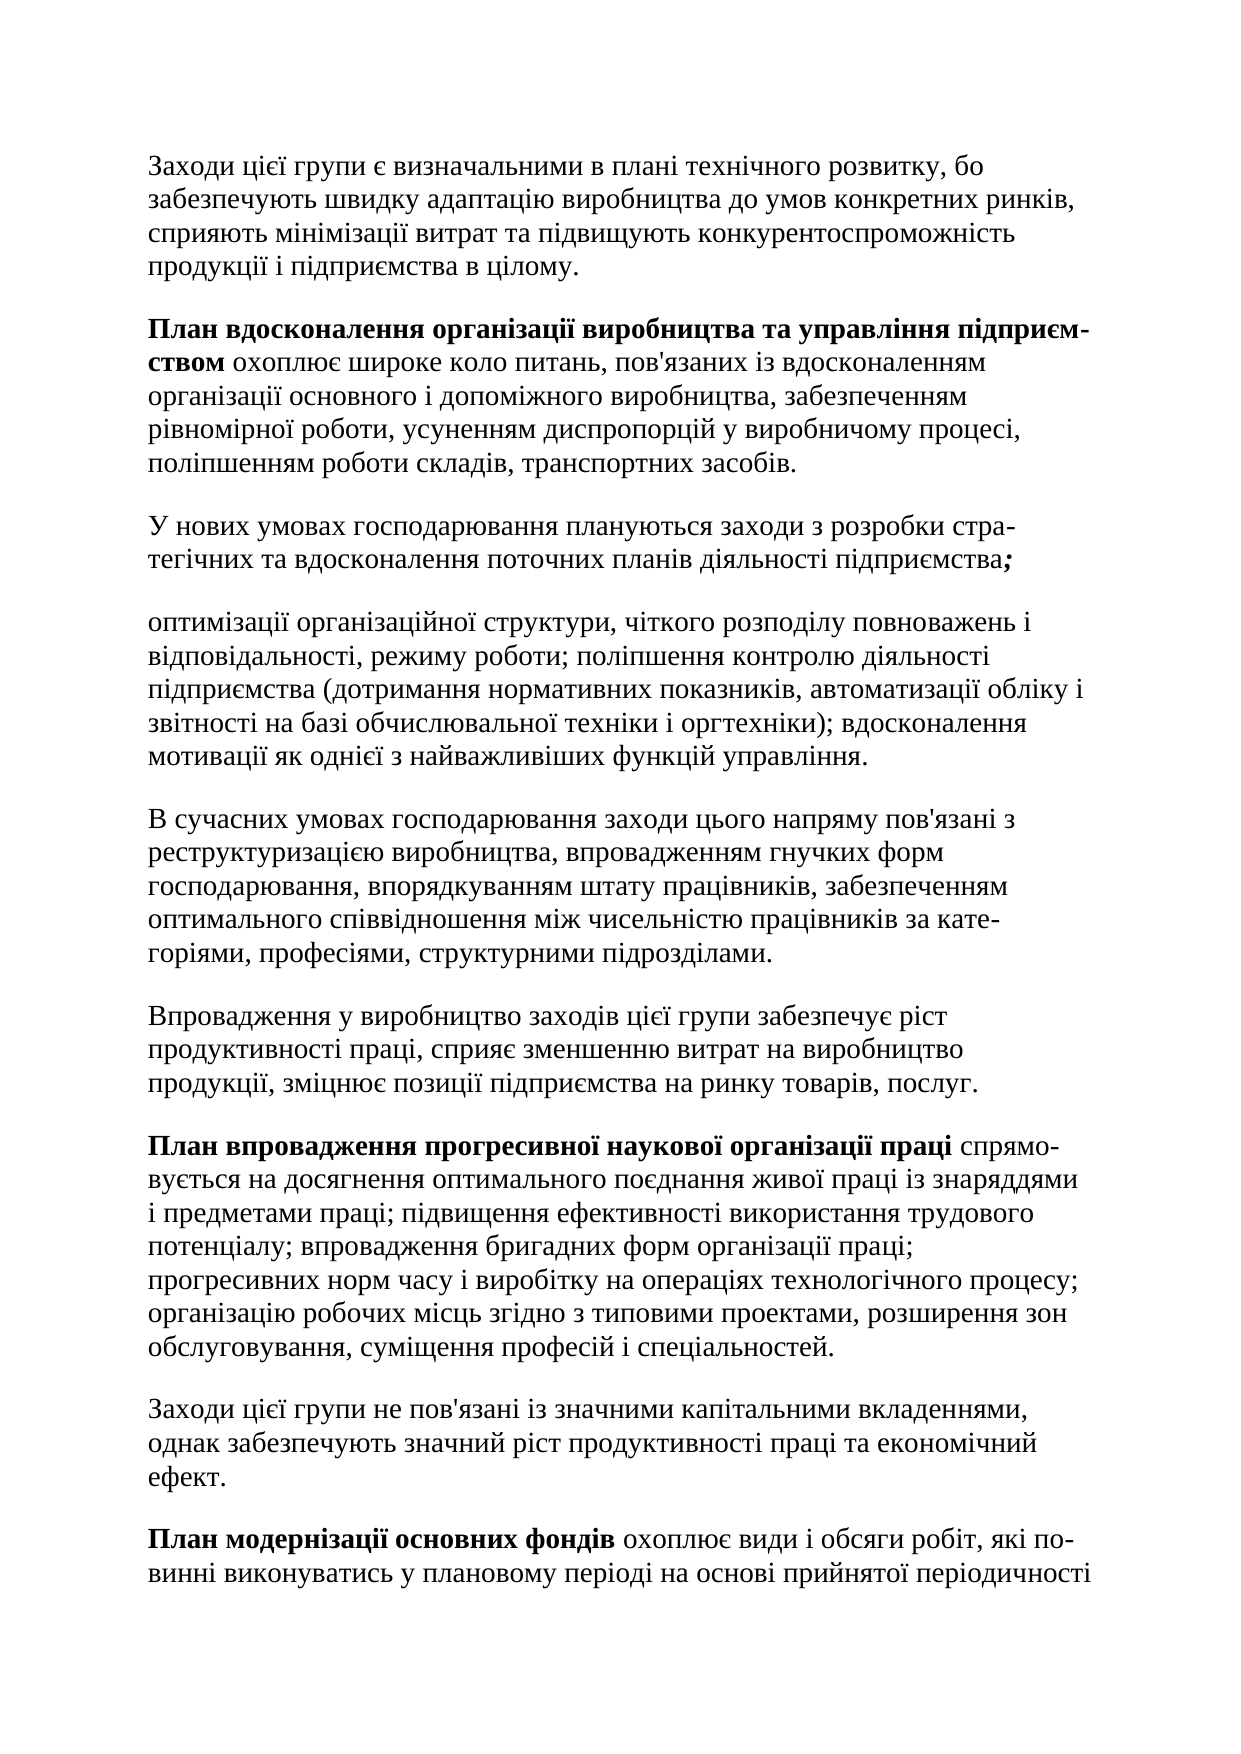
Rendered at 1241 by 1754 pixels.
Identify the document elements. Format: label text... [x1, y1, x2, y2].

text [148, 1521, 1093, 1588]
text Заходи цієї групи є визначальними в плані технічного розвитку, бо забезпечують швидку адаптацію виробництва до умов конкретних ринків, сприяють мінімізації витрат та підвищують конкурентоспроможність продукції і підприємства в цілому. [148, 148, 1093, 282]
text оптимізації організаційної структури, чіткого розподілу повноважень і відповідальності, режиму роботи; поліпшення контролю діяльності підприємства (дотримання нормативних показників, автоматизації обліку і звітності на базі обчислювальної техніки і оргтехніки); вдосконалення мотивації як однієї з найважливіших функцій управління. [148, 604, 1093, 772]
text План впровадження прогресивної наукової організації праці спрямовується на досягнення оптимального поєднання живої праці із знаряддями і предметами праці; підвищення ефективності використання трудового потенціалу; впровадження бригадних форм організації праці; прогресивних норм часу і виробітку на операціях технологічного процесу; організацію робочих місць згідно з типовими проектами, розширення зон обслуговування, суміщення професій і спеціальностей. [148, 1128, 1093, 1362]
text План вдосконалення організації виробництва та управління підприємством охоплює широке коло питань, пов'язаних із вдосконаленням організації основного і допоміжного виробництва, забезпеченням рівномірної роботи, усуненням диспропорцій у виробничому процесі, поліпшенням роботи складів, транспортних засобів. [148, 311, 1093, 479]
text В сучасних умовах господарювання заходи цього напряму пов'язані з реструктуризацією виробництва, впровадженням гнучких форм господарювання, впорядкуванням штату працівників, забезпеченням оптимального співвідношення між чисельністю працівників за категоріями, професіями, структурними підрозділами. [148, 801, 1093, 969]
text У нових умовах господарювання плануються заходи з розробки стратегічних та вдосконалення поточних планів діяльності підприємства; [148, 508, 1093, 575]
text Впровадження у виробництво заходів цієї групи забезпечує ріст продуктивності праці, сприяє зменшенню витрат на виробництво продукції, зміцнює позиції підприємства на ринку товарів, послуг. [148, 998, 1093, 1098]
text Заходи цієї групи не пов'язані із значними капітальними вкладеннями, однак забезпечують значний ріст продуктивності праці та економічний ефект. [148, 1392, 1093, 1492]
